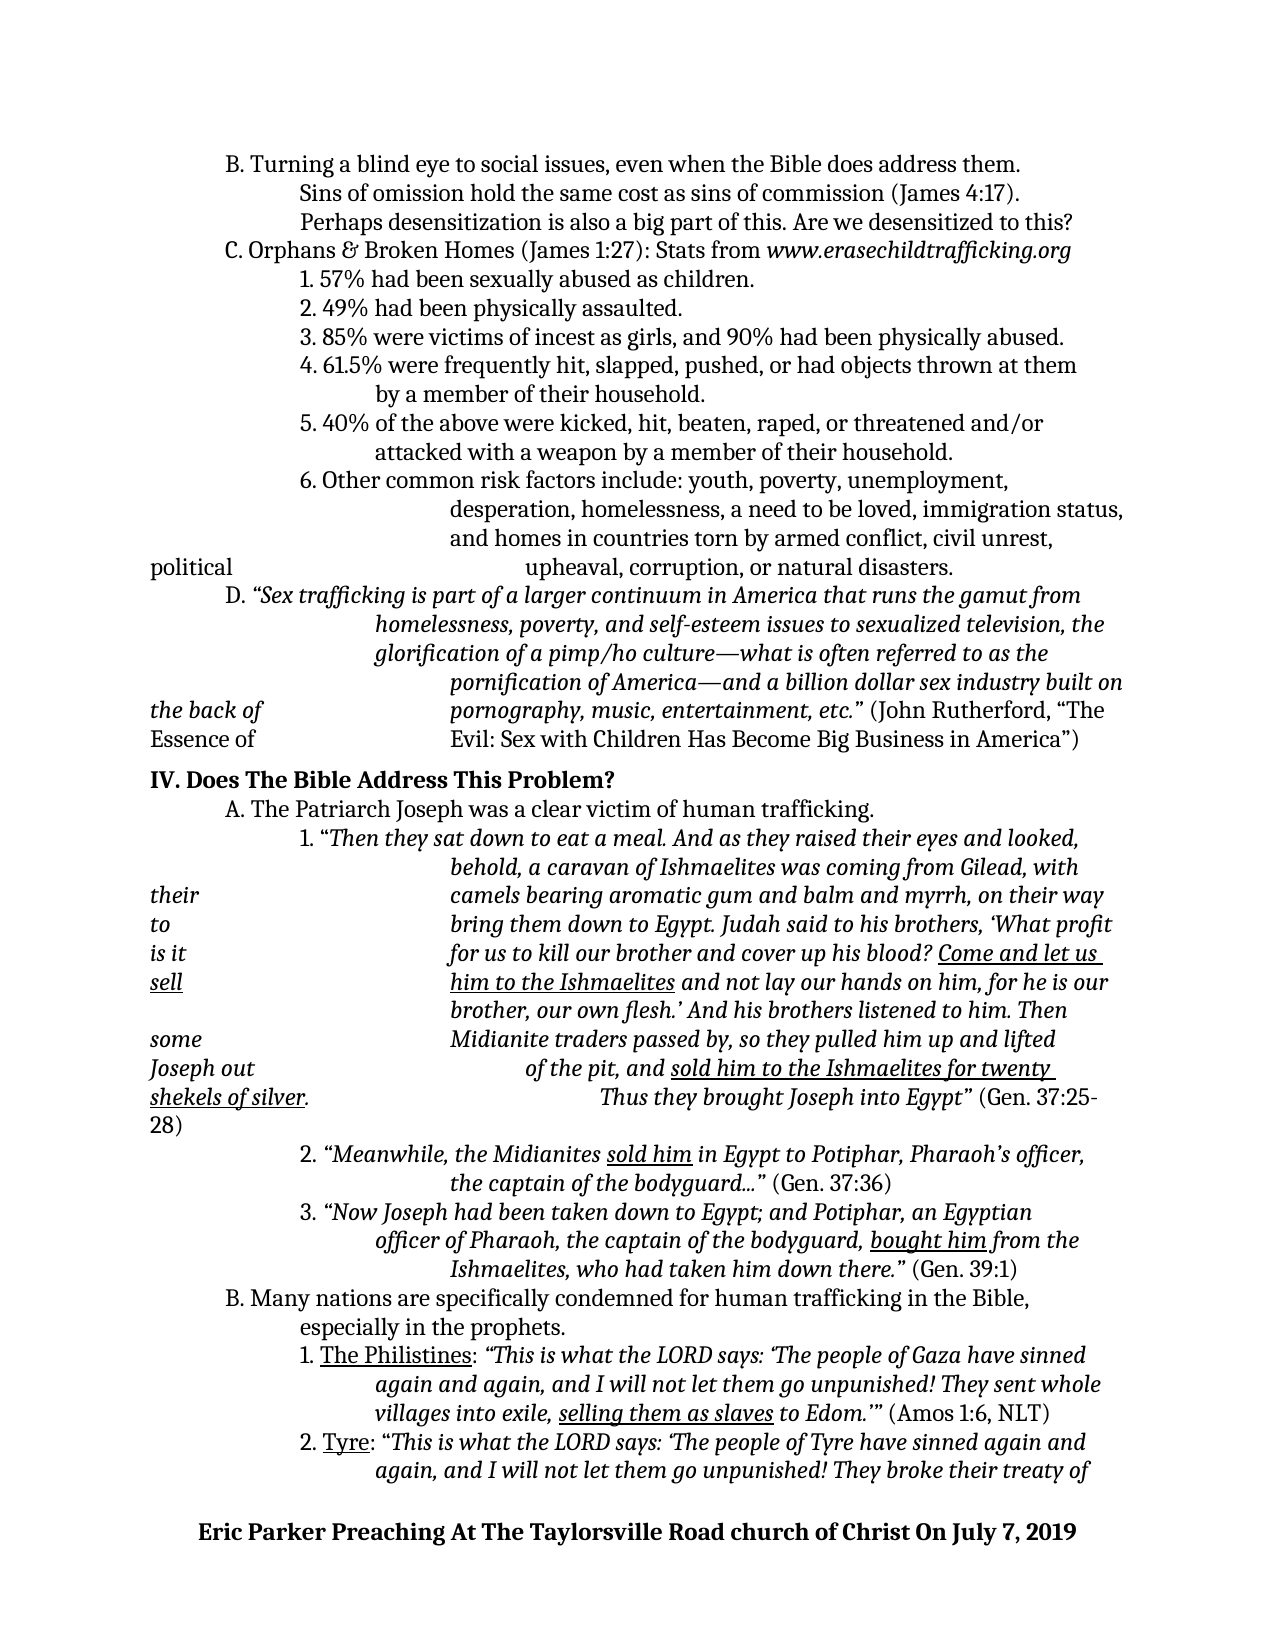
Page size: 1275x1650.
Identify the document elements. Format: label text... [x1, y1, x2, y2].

text 2. 49% had been physically assaulted. [150, 294, 1125, 322]
text 1. 57% had been sexually abused as children. [150, 265, 1125, 294]
text 3. 85% were victims of incest as girls, and 90% had been physically abused. [150, 322, 1125, 351]
text IV. Does The Bible Address This Problem? [150, 766, 1125, 795]
text B. Many nations are specifically condemned for human trafficking in the Bible, especially in the prophets. [150, 1284, 1125, 1341]
text 3. “Now Joseph had been taken down to Egypt; and Potiphar, an Egyptian officer of Pharaoh, the captain of the bodyguard, bought him from the Ishmaelites, who had taken him down there.” (Gen. 39:1) [225, 1197, 1125, 1284]
text 4. 61.5% were frequently hit, slapped, pushed, or had objects thrown at them by a member of their household. [150, 351, 1125, 409]
text 2. “Meanwhile, the Midianites sold him in Egypt to Potiphar, Pharaoh’s officer, the captain of the bodyguard...” (Gen. 37:36) [225, 1140, 1125, 1197]
text B. Turning a blind eye to social issues, even when the Bible does address them. Sins of omission hold the same cost as sins of commission (James 4:17). Perhaps desensitization is also a big part of this. Are we desensitized to this? [150, 150, 1125, 236]
text 6. Other common risk factors include: youth, poverty, unemployment, desperation, homelessness, a need to be loved, immigration status, and homes in countries torn by armed conflict, civil unrest, political upheaval, corruption, or natural disasters. [150, 466, 1125, 581]
text 5. 40% of the above were kicked, hit, beaten, raped, or threatened and/or attacked with a weapon by a member of their household. [150, 409, 1125, 466]
text 1. The Philistines: “This is what the LORD says: ‘The people of Gaza have sinned again and again, and I will not let them go unpunished! They sent whole villages into exile, selling them as slaves to Edom.’” (Amos 1:6, NLT) [150, 1341, 1125, 1427]
text C. Orphans & Broken Homes (James 1:27): Stats from www.erasechildtrafficking.org [150, 236, 1125, 265]
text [150, 1427, 1125, 1485]
text A. The Patriarch Joseph was a clear victim of human trafficking. [150, 795, 1125, 824]
text 1. “Then they sat down to eat a meal. And as they raised their eyes and looked, behold, a caravan of Ishmaelites was coming from Gilead, with their camels bearing aromatic gum and balm and myrrh, on their way to bring them down to Egypt. Judah said to his brothers, ‘What profit is it for us to kill our brother and cover up his blood? Come and let us sell him to the Ishmaelites and not lay our hands on him, for he is our brother, our own flesh.’ And his brothers listened to him. Then some Midianite traders passed by, so they pulled him up and lifted Joseph out of the pit, and sold him to the Ishmaelites for twenty shekels of silver. Thus they brought Joseph into Egypt” (Gen. 37:25-28) [150, 824, 1125, 1140]
text D. “Sex trafficking is part of a larger continuum in America that runs the gamut from homelessness, poverty, and self-esteem issues to sexualized television, the glorification of a pimp/ho culture—what is often referred to as the pornification of America—and a billion dollar sex industry built on the back of pornography, music, entertainment, etc.” (John Rutherford, “The Essence of Evil: Sex with Children Has Become Big Business in America”) [150, 581, 1125, 754]
